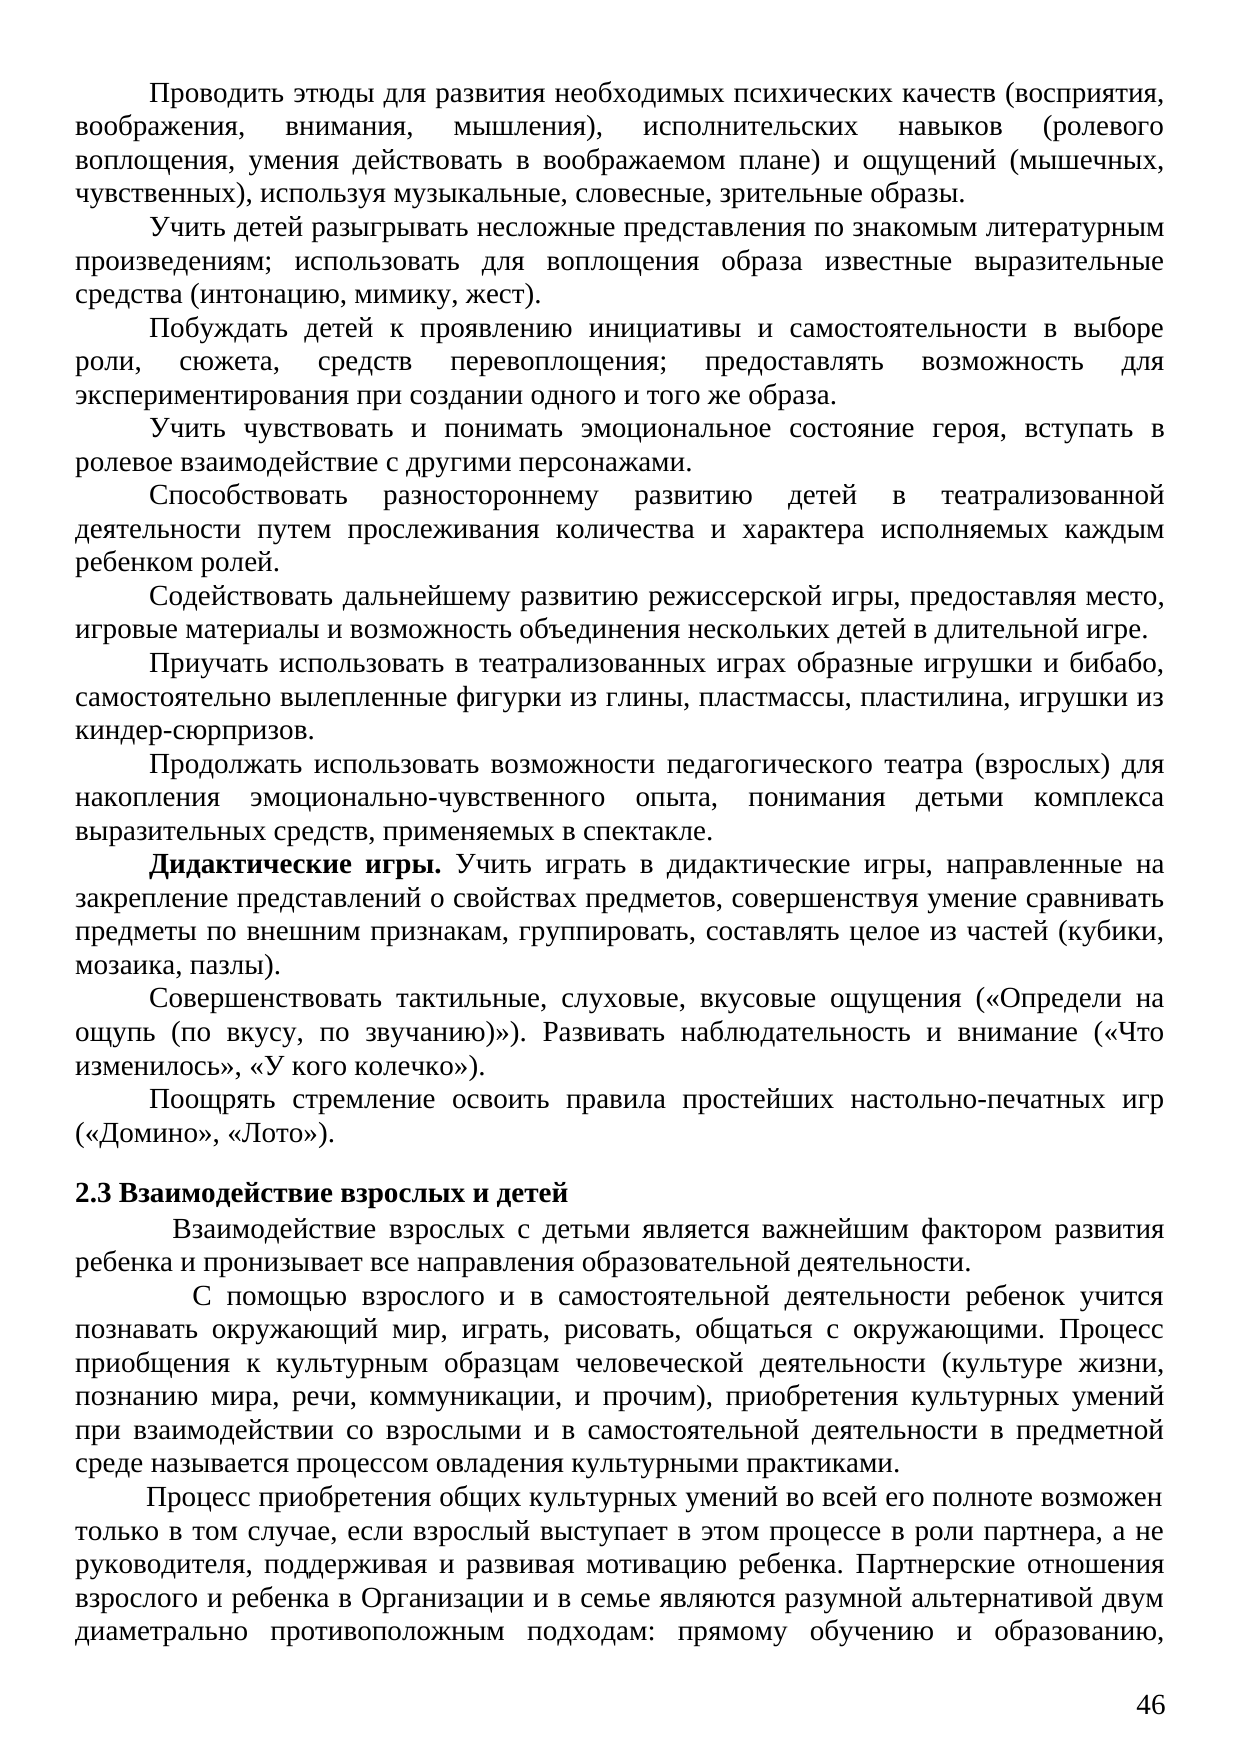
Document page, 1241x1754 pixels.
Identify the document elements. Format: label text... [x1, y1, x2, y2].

text Совершенствовать тактильные, слуховые, вкусовые ощущения («Определи на ощупь (по вкусу, по звучанию)»). Развивать наблюдательность и внимание («Что изменилось», «У кого колечко»). [75, 981, 1165, 1081]
text Дидактические игры. Учить играть в дидактические игры, направленные на закрепление представлений о свойствах предметов, совершенствуя умение сравнивать предметы по внешним признакам, группировать, составлять целое из частей (кубики, мозаика, пазлы). [75, 846, 1165, 981]
text Поощрять стремление освоить правила простейших настольно-печатных игр («Домино», «Лото»). [75, 1081, 1165, 1148]
text 2.3 Взаимодействие взрослых и детей [75, 1175, 1165, 1208]
text Побуждать детей к проявлению инициативы и самостоятельности в выборе роли, сюжета, средств перевоплощения; предоставлять возможность для экспериментирования при создании одного и того же образа. [75, 310, 1165, 410]
text Учить чувствовать и понимать эмоциональное состояние героя, вступать в ролевое взаимодействие с другими персонажами. [75, 410, 1165, 477]
text Содействовать дальнейшему развитию режиссерской игры, предоставляя место, игровые материалы и возможность объединения нескольких детей в длительной игре. [75, 578, 1165, 645]
text Проводить этюды для развития необходимых психических качеств (восприятия, воображения, внимания, мышления), исполнительских навыков (ролевого воплощения, умения действовать в воображаемом плане) и ощущений (мышечных, чувственных), используя музыкальные, словесные, зрительные образы. [75, 75, 1165, 209]
text Взаимодействие взрослых с детьми является важнейшим фактором развития ребенка и пронизывает все направления образовательной деятельности. [75, 1211, 1165, 1278]
text Учить детей разыгрывать несложные представления по знакомым литературным произведениям; использовать для воплощения образа известные выразительные средства (интонацию, мимику, жест). [75, 209, 1165, 310]
text Продолжать использовать возможности педагогического театра (взрослых) для накопления эмоционально-чувственного опыта, понимания детьми комплекса выразительных средств, применяемых в спектакле. [75, 746, 1165, 846]
text Приучать использовать в театрализованных играх образные игрушки и бибабо, самостоятельно вылепленные фигурки из глины, пластмассы, пластилина, игрушки из киндер-сюрпризов. [75, 645, 1165, 746]
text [75, 1479, 1165, 1647]
text С помощью взрослого и в самостоятельной деятельности ребенок учится познавать окружающий мир, играть, рисовать, общаться с окружающими. Процесс приобщения к культурным образцам человеческой деятельности (культуре жизни, познанию мира, речи, коммуникации, и прочим), приобретения культурных умений при взаимодействии со взрослыми и в самостоятельной деятельности в предметной среде называется процессом овладения культурными практиками. [75, 1278, 1165, 1479]
text Способствовать разностороннему развитию детей в театрализованной деятельности путем прослеживания количества и характера исполняемых каждым ребенком ролей. [75, 477, 1165, 578]
